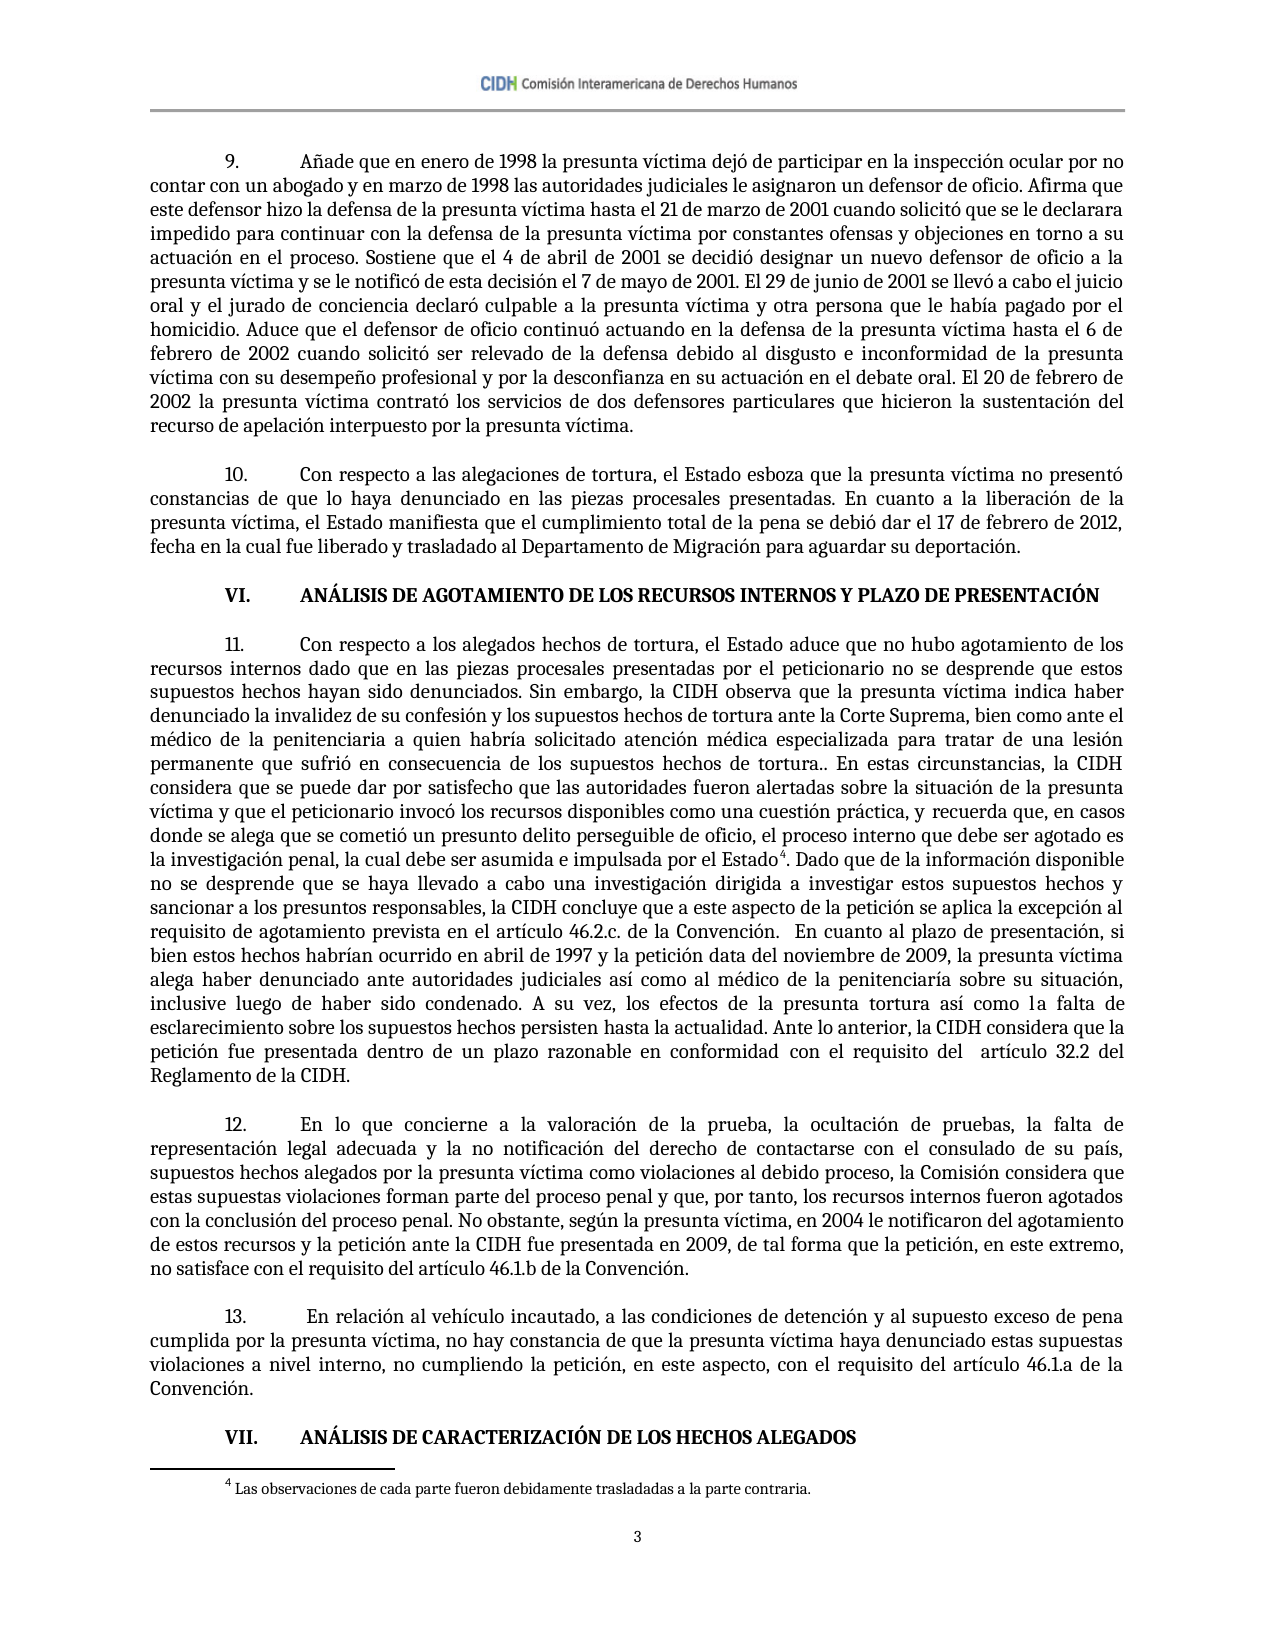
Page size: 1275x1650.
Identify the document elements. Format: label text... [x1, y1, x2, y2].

list En lo que concierne a la valoración de la prueba, la ocultación de pruebas, la falta de representación legal adecuada y la no notificación del derecho de contactarse con el consulado de su país, supuestos hechos alegados por la presunta víctima como violaciones al debido proceso, la Comisión considera que estas supuestas violaciones forman parte del proceso penal y que, por tanto, los recursos internos fueron agotados con la conclusión del proceso penal. No obstante, según la presunta víctima, en 2004 le notificaron del agotamiento de estos recursos y la petición ante la CIDH fue presentada en 2009, de tal forma que la petición, en este extremo, no satisface con el requisito del artículo 46.1.b de la Convención. [150, 1112, 1125, 1280]
picture [475, 75, 800, 93]
list Con respecto a los alegados hechos de tortura, el Estado aduce que no hubo agotamiento de los recursos internos dado que en las piezas procesales presentadas por el peticionario no se desprende que estos supuestos hechos hayan sido denunciados. Sin embargo, la CIDH observa que la presunta víctima indica haber denunciado la invalidez de su confesión y los supuestos hechos de tortura ante la Corte Suprema, bien como ante el médico de la penitenciaria a quien habría solicitado atención médica especializada para tratar de una lesión permanente que sufrió en consecuencia de los supuestos hechos de tortura.. En estas circunstancias, la CIDH considera que se puede dar por satisfecho que las autoridades fueron alertadas sobre la situación de la presunta víctima y que el peticionario invocó los recursos disponibles como una cuestión práctica, y recuerda que, en casos donde se alega que se cometió un presunto delito perseguible de oficio, el proceso interno que debe ser agotado es la investigación penal, la cual debe ser asumida e impulsada por el Estado. Dado que de la información disponible no se desprende que se haya llevado a cabo una investigación dirigida a investigar estos supuestos hechos y sancionar a los presuntos responsables, la CIDH concluye que a este aspecto de la petición se aplica la excepción al requisito de agotamiento prevista en el artículo 46.2.c. de la Convención. En cuanto al plazo de presentación, si bien estos hechos habrían ocurrido en abril de 1997 y la petición data del noviembre de 2009, la presunta víctima alega haber denunciado ante autoridades judiciales así como al médico de la penitenciaría sobre su situación, inclusive luego de haber sido condenado. A su vez, los efectos de la presunta tortura así como la falta de esclarecimiento sobre los supuestos hechos persisten hasta la actualidad. Ante lo anterior, la CIDH considera que la petición fue presentada dentro de un plazo razonable en conformidad con el requisito del artículo 32.2 del Reglamento de la CIDH. [150, 632, 1125, 1087]
list En relación al vehículo incautado, a las condiciones de detención y al supuesto exceso de pena cumplida por la presunta víctima, no hay constancia de que la presunta víctima haya denunciado estas supuestas violaciones a nivel interno, no cumpliendo la petición, en este aspecto, con el requisito del artículo 46.1.a de la Convención. [150, 1305, 1125, 1401]
text VII. ANÁLISIS DE CARACTERIZACIÓN DE LOS HECHOS ALEGADOS [150, 1426, 1125, 1450]
text VI. ANÁLISIS DE AGOTAMIENTO DE LOS RECURSOS INTERNOS Y PLAZO DE PRESENTACIÓN [150, 583, 1125, 607]
list Añade que en enero de 1998 la presunta víctima dejó de participar en la inspección ocular por no contar con un abogado y en marzo de 1998 las autoridades judiciales le asignaron un defensor de oficio. Afirma que este defensor hizo la defensa de la presunta víctima hasta el 21 de marzo de 2001 cuando solicitó que se le declarara impedido para continuar con la defensa de la presunta víctima por constantes ofensas y objeciones en torno a su actuación en el proceso. Sostiene que el 4 de abril de 2001 se decidió designar un nuevo defensor de oficio a la presunta víctima y se le notificó de esta decisión el 7 de mayo de 2001. El 29 de junio de 2001 se llevó a cabo el juicio oral y el jurado de conciencia declaró culpable a la presunta víctima y otra persona que le había pagado por el homicidio. Aduce que el defensor de oficio continuó actuando en la defensa de la presunta víctima hasta el 6 de febrero de 2002 cuando solicitó ser relevado de la defensa debido al disgusto e inconformidad de la presunta víctima con su desempeño profesional y por la desconfianza en su actuación en el debate oral. El 20 de febrero de 2002 la presunta víctima contrató los servicios de dos defensores particulares que hicieron la sustentación del recurso de apelación interpuesto por la presunta víctima. [150, 150, 1125, 437]
list Con respecto a las alegaciones de tortura, el Estado esboza que la presunta víctima no presentó constancias de que lo haya denunciado en las piezas procesales presentadas. En cuanto a la liberación de la presunta víctima, el Estado manifiesta que el cumplimiento total de la pena se debió dar el 17 de febrero de 2012, fecha en la cual fue liberado y trasladado al Departamento de Migración para aguardar su deportación. [150, 462, 1125, 558]
